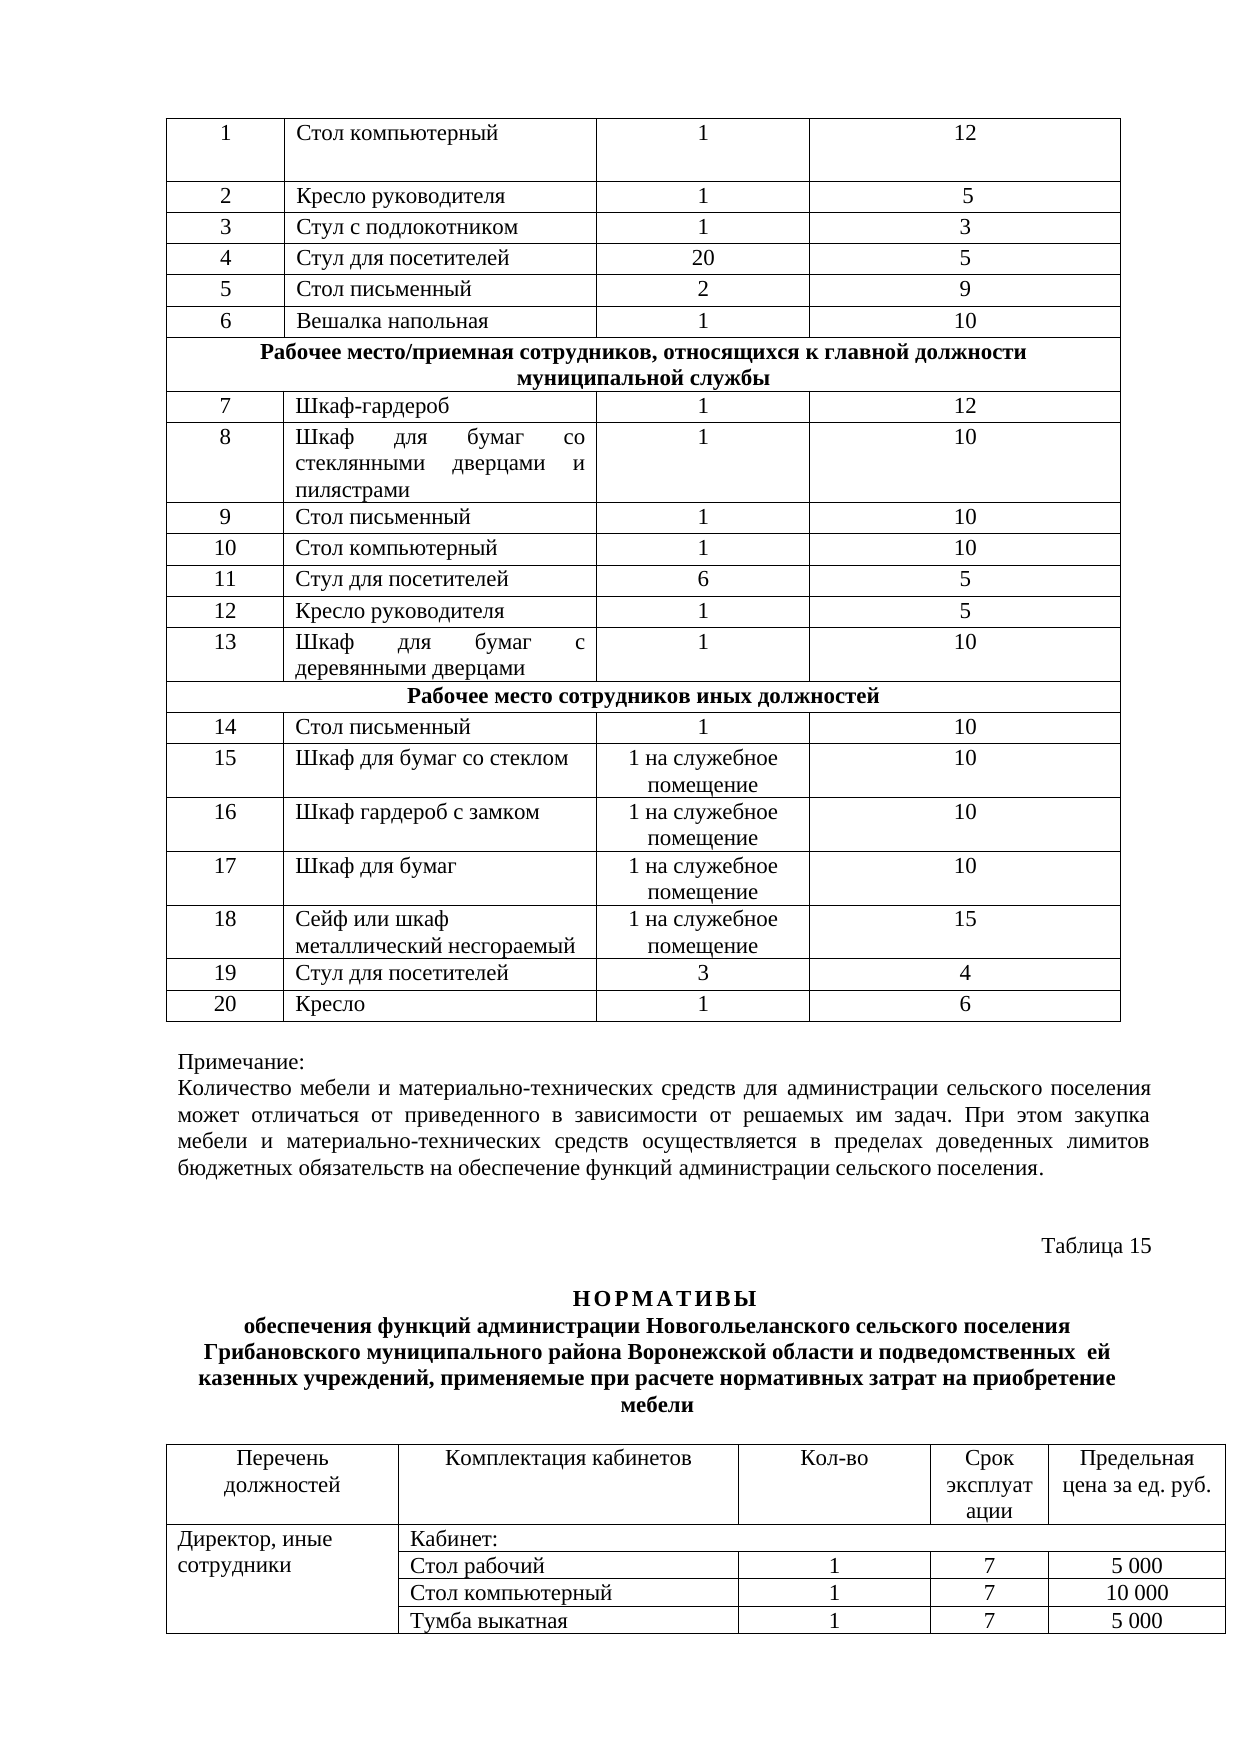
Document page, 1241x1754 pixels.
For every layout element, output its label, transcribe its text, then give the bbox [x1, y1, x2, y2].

table_cell Сейф или шкаф металлический несгораемый [284, 906, 596, 958]
table_cell Стол компьютерный [399, 1579, 738, 1606]
table_cell 1 [597, 213, 809, 243]
table_cell 1 [597, 597, 809, 627]
table_cell 15 [810, 906, 1120, 958]
table_cell 14 [167, 713, 283, 743]
table_cell 1 [167, 119, 284, 181]
table_cell 10 [810, 503, 1120, 533]
table_cell Стол компьютерный [284, 534, 596, 564]
table_cell 10 [810, 628, 1120, 681]
table_cell 1 на служебное помещение [597, 906, 809, 958]
table_cell 1 [739, 1579, 930, 1606]
table_cell 3 [167, 213, 284, 243]
table_cell 1 [597, 307, 809, 337]
table_cell Стул с подлокотником [285, 213, 596, 243]
table_cell 1 [597, 423, 809, 502]
table_cell 3 [597, 959, 809, 989]
table_cell 12 [810, 119, 1120, 181]
table_cell 19 [167, 959, 283, 989]
table_cell 7 [931, 1552, 1048, 1578]
table_cell 20 [167, 991, 283, 1021]
text Количество мебели и материально-технических средств для администрации сельского поселения может отличаться от приведенного в зависимости от решаемых им задач. При этом закупка мебели и материально-технических средств осуществляется в пределах доведенных лимитов бюджетных обязательств на обеспечение функций администрации сельского поселения. [177, 1074, 1152, 1180]
table_cell 10 [810, 423, 1120, 502]
table_cell Стул для посетителей [284, 959, 596, 989]
table_cell Шкаф-гардероб [284, 392, 596, 422]
table_cell Шкаф для бумаг [284, 852, 596, 904]
table_cell 1 [597, 713, 809, 743]
table_cell 5 000 [1049, 1552, 1225, 1578]
table_cell Директор, иные сотрудники [167, 1525, 398, 1633]
table_cell 10 000 [1049, 1579, 1225, 1606]
table_cell Стол компьютерный [285, 119, 596, 181]
table_cell 17 [167, 852, 283, 904]
table_cell 7 [931, 1579, 1048, 1606]
table_cell Шкаф для бумаг со стеклянными дверцами и пилястрами [284, 423, 596, 502]
table_cell Кабинет: [399, 1525, 1225, 1551]
table_cell 1 [597, 534, 809, 564]
table_cell 15 [167, 744, 283, 797]
table_cell Тумба выкатная [399, 1607, 738, 1633]
table_cell Вешалка напольная [285, 307, 596, 337]
table_cell 12 [810, 392, 1120, 422]
table_cell 10 [810, 534, 1120, 564]
table_cell 4 [167, 244, 284, 274]
table_cell Шкаф гардероб с замком [284, 798, 596, 851]
table_cell Кресло [284, 991, 596, 1021]
table_cell 1 на служебное помещение [597, 852, 809, 904]
table_cell 1 на служебное помещение [597, 744, 809, 797]
table_header Кол-во [739, 1445, 930, 1523]
table_cell 16 [167, 798, 283, 851]
table_cell 5 [810, 597, 1120, 627]
table_cell 1 [739, 1552, 930, 1578]
table_cell 2 [167, 182, 284, 212]
table_cell 1 [597, 503, 809, 533]
table_cell 8 [167, 423, 283, 502]
table_cell Стул для посетителей [285, 244, 596, 274]
table_cell Шкаф для бумаг со стеклом [284, 744, 596, 797]
table_cell 5 [810, 244, 1120, 274]
table_cell Стол письменный [285, 275, 596, 306]
table_cell Кресло руководителя [285, 182, 596, 212]
table_cell 1 [739, 1607, 930, 1633]
table_cell 13 [167, 628, 283, 681]
table_cell 1 [597, 628, 809, 681]
table_cell 4 [810, 959, 1120, 989]
text обеспечения функций администрации Новогольеланского сельского поселения Грибановского муниципального района Воронежской области и подведомственных ей казенных учреждений, применяемые при расчете нормативных затрат на приобретение мебели [177, 1312, 1137, 1417]
table_header Перечень должностей [167, 1445, 398, 1523]
table_cell 10 [810, 307, 1120, 337]
table_cell 9 [167, 503, 283, 533]
table_cell 1 на служебное помещение [597, 798, 809, 851]
table_cell Рабочее место/приемная сотрудников, относящихся к главной должности муниципальной службы [167, 338, 1120, 391]
table_cell 5 [810, 182, 1120, 212]
table_cell 5 [167, 275, 284, 306]
table_cell 6 [597, 566, 809, 596]
table_cell Стол письменный [284, 503, 596, 533]
table_header Предельная цена за ед. руб. [1049, 1445, 1225, 1523]
table_cell 10 [810, 744, 1120, 797]
table_cell Рабочее место сотрудников иных должностей [167, 682, 1120, 712]
table_cell 1 [597, 119, 809, 181]
table_cell 10 [810, 852, 1120, 904]
table_header Комплектация кабинетов [399, 1445, 738, 1523]
table_cell Стол рабочий [399, 1552, 738, 1578]
table_cell 7 [167, 392, 283, 422]
table_cell 6 [167, 307, 284, 337]
table_cell 7 [931, 1607, 1048, 1633]
table_header Срок эксплуатации [931, 1445, 1048, 1523]
table_cell Шкаф для бумаг с деревянными дверцами [284, 628, 596, 681]
table_cell Кресло руководителя [284, 597, 596, 627]
table_cell 10 [167, 534, 283, 564]
table_cell 6 [810, 991, 1120, 1021]
table_cell 1 [597, 182, 809, 212]
table_cell 11 [167, 566, 283, 596]
table_cell 10 [810, 713, 1120, 743]
table_cell 9 [810, 275, 1120, 306]
table_cell Стол письменный [284, 713, 596, 743]
table_cell 10 [810, 798, 1120, 851]
text НОРМАТИВЫ [177, 1285, 1152, 1312]
table_cell 5 [810, 566, 1120, 596]
table_cell 20 [597, 244, 809, 274]
table_cell 5 000 [1049, 1607, 1225, 1633]
table_cell Стул для посетителей [284, 566, 596, 596]
table_cell 18 [167, 906, 283, 958]
table_cell 12 [167, 597, 283, 627]
text Таблица 15 [177, 1233, 1152, 1259]
text Примечание: [177, 1048, 1152, 1074]
table_cell 3 [810, 213, 1120, 243]
table_cell 1 [597, 991, 809, 1021]
table_cell 2 [597, 275, 809, 306]
table_cell 1 [597, 392, 809, 422]
